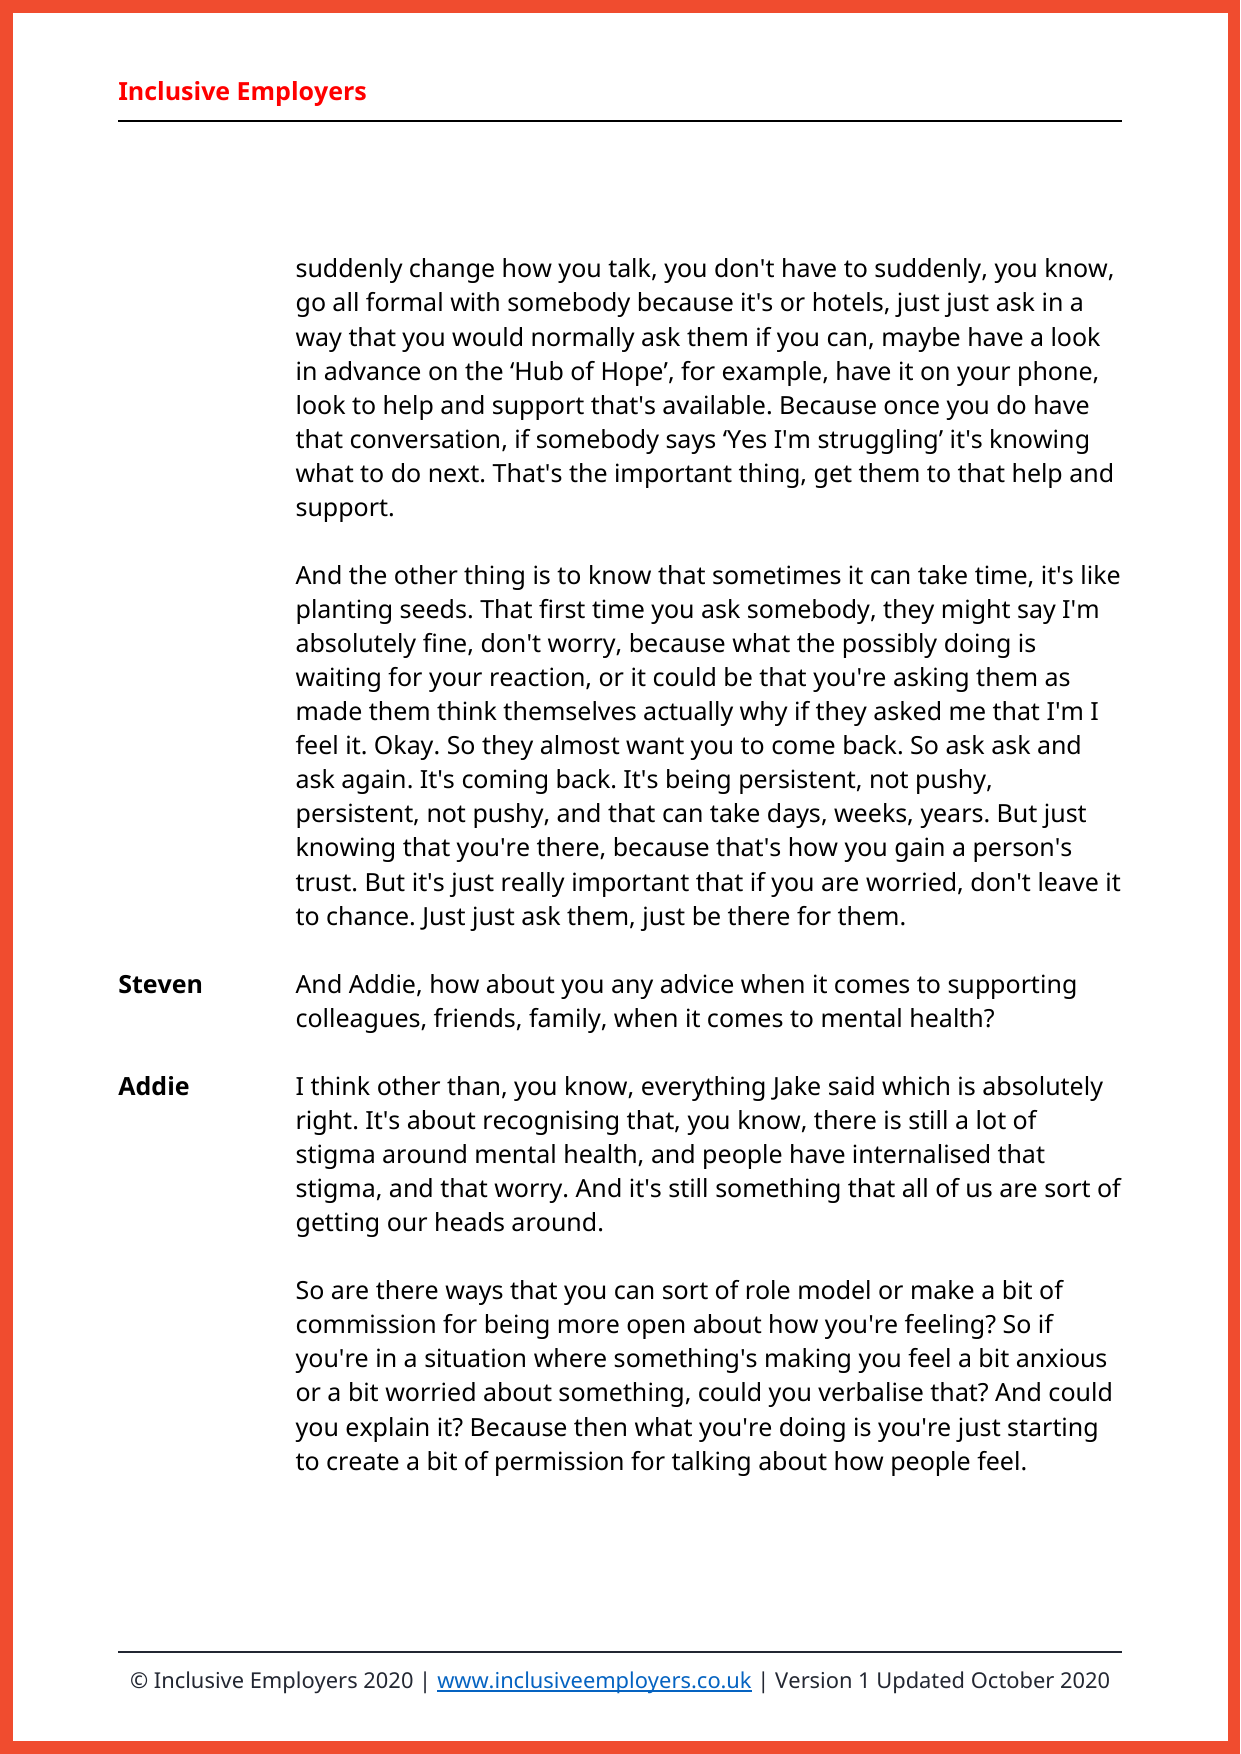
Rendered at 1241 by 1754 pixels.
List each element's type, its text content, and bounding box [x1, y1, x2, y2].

text And the other thing is to know that sometimes it can take time, it's like planting seeds. That first time you ask somebody, they might say I'm absolutely fine, don't worry, because what the possibly doing is waiting for your reaction, or it could be that you're asking them as made them think themselves actually why if they asked me that I'm I feel it. Okay. So they almost want you to come back. So ask ask and ask again. It's coming back. It's being persistent, not pushy, persistent, not pushy, and that can take days, weeks, years. But just knowing that you're there, because that's how you gain a person's trust. But it's just really important that if you are worried, don't leave it to chance. Just just ask them, just be there for them. [295, 558, 1122, 932]
text Addie I think other than, you know, everything Jake said which is absolutely right. It's about recognising that, you know, there is still a lot of stigma around mental health, and people have internalised that stigma, and that worry. And it's still something that all of us are sort of getting our heads around. [118, 1068, 1122, 1239]
text Steven And Addie, how about you any advice when it comes to supporting colleagues, friends, family, when it comes to mental health? [118, 966, 1122, 1034]
text So are there ways that you can sort of role model or make a bit of commission for being more open about how you're feeling? So if you're in a situation where something's making you feel a bit anxious or a bit worried about something, could you verbalise that? And could you explain it? Because then what you're doing is you're just starting to create a bit of permission for talking about how people feel. [295, 1273, 1122, 1477]
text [295, 251, 1122, 523]
